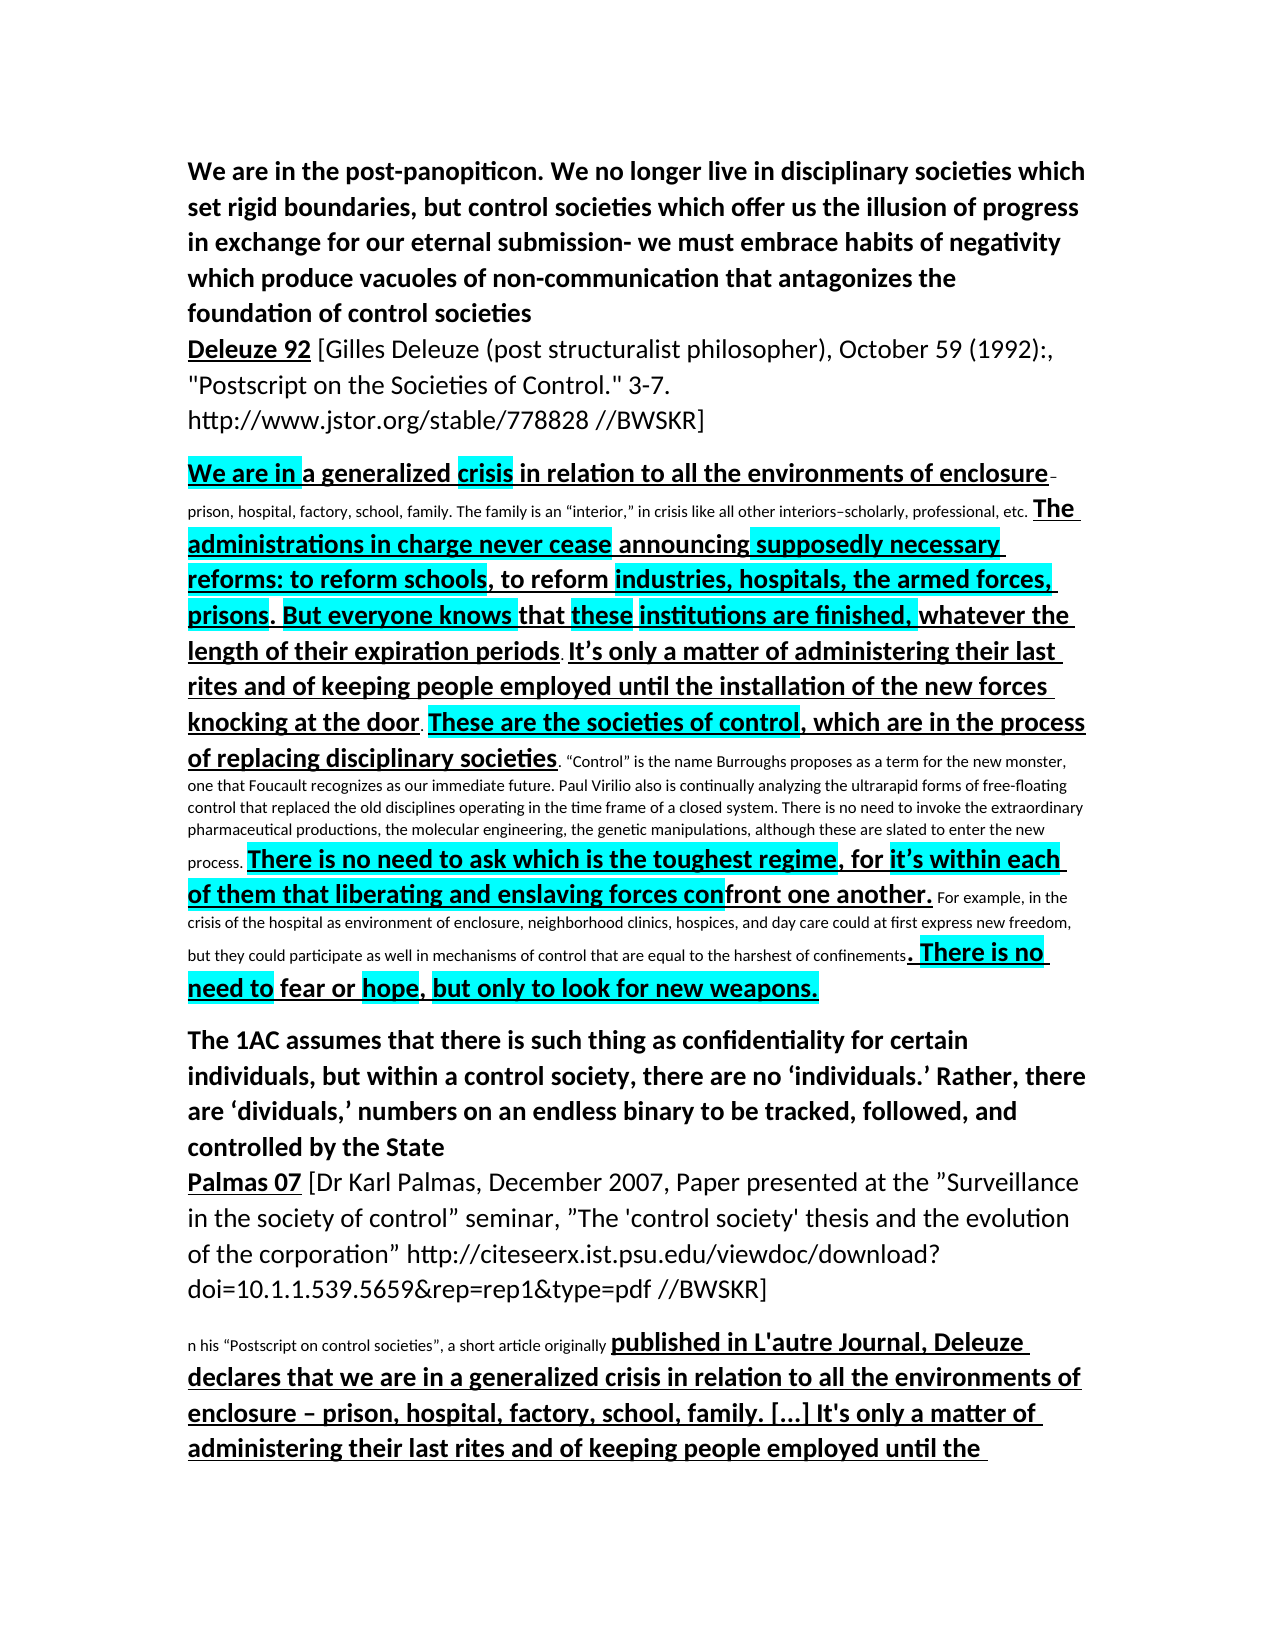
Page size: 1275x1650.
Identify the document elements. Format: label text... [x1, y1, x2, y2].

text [187, 1325, 1087, 1465]
text We are in a generalized crisis in relation to all the environments of enclosure–prison, hospital, factory, school, family. The family is an “interior,” in crisis like all other interiors–scholarly, professional, etc. The administrations in charge never cease announcing supposedly necessary reforms: to reform schools, to reform industries, hospitals, the armed forces, prisons. But everyone knows that these institutions are finished, whatever the length of their expiration periods. It’s only a matter of administering their last rites and of keeping people employed until the installation of the new forces knocking at the door. These are the societies of control, which are in the process of replacing disciplinary societies. “Control” is the name Burroughs proposes as a term for the new monster, one that Foucault recognizes as our immediate future. Paul Virilio also is continually analyzing the ultrarapid forms of free-floating control that replaced the old disciplines operating in the time frame of a closed system. There is no need to invoke the extraordinary pharmaceutical productions, the molecular engineering, the genetic manipulations, although these are slated to enter the new process. There is no need to ask which is the toughest regime, for it’s within each of them that liberating and enslaving forces confront one another. For example, in the crisis of the hospital as environment of enclosure, neighborhood clinics, hospices, and day care could at first express new freedom, but they could participate as well in mechanisms of control that are equal to the harshest of confinements. There is no need to fear or hope, but only to look for new weapons. [187, 456, 1087, 1004]
subtitle The 1AC assumes that there is such thing as confidentiality for certain individuals, but within a control society, there are no ‘individuals.’ Rather, there are ‘dividuals,’ numbers on an endless binary to be tracked, followed, and controlled by the State [187, 1023, 1087, 1163]
text Deleuze 92 [Gilles Deleuze (post structuralist philosopher), October 59 (1992):, "Postscript on the Societies of Control." 3-7. http://www.jstor.org/stable/778828 //BWSKR] [187, 332, 1087, 437]
text Palmas 07 [Dr Karl Palmas, December 2007, Paper presented at the ”Surveillance in the society of control” seminar, ”The 'control society' thesis and the evolution of the corporation” http://citeseerx.ist.psu.edu/viewdoc/download?doi=10.1.1.539.5659&rep=rep1&type=pdf //BWSKR] [187, 1166, 1087, 1306]
subtitle We are in the post-panopiticon. We no longer live in disciplinary societies which set rigid boundaries, but control societies which offer us the illusion of progress in exchange for our eternal submission- we must embrace habits of negativity which produce vacuoles of non-communication that antagonizes the foundation of control societies [187, 154, 1087, 330]
